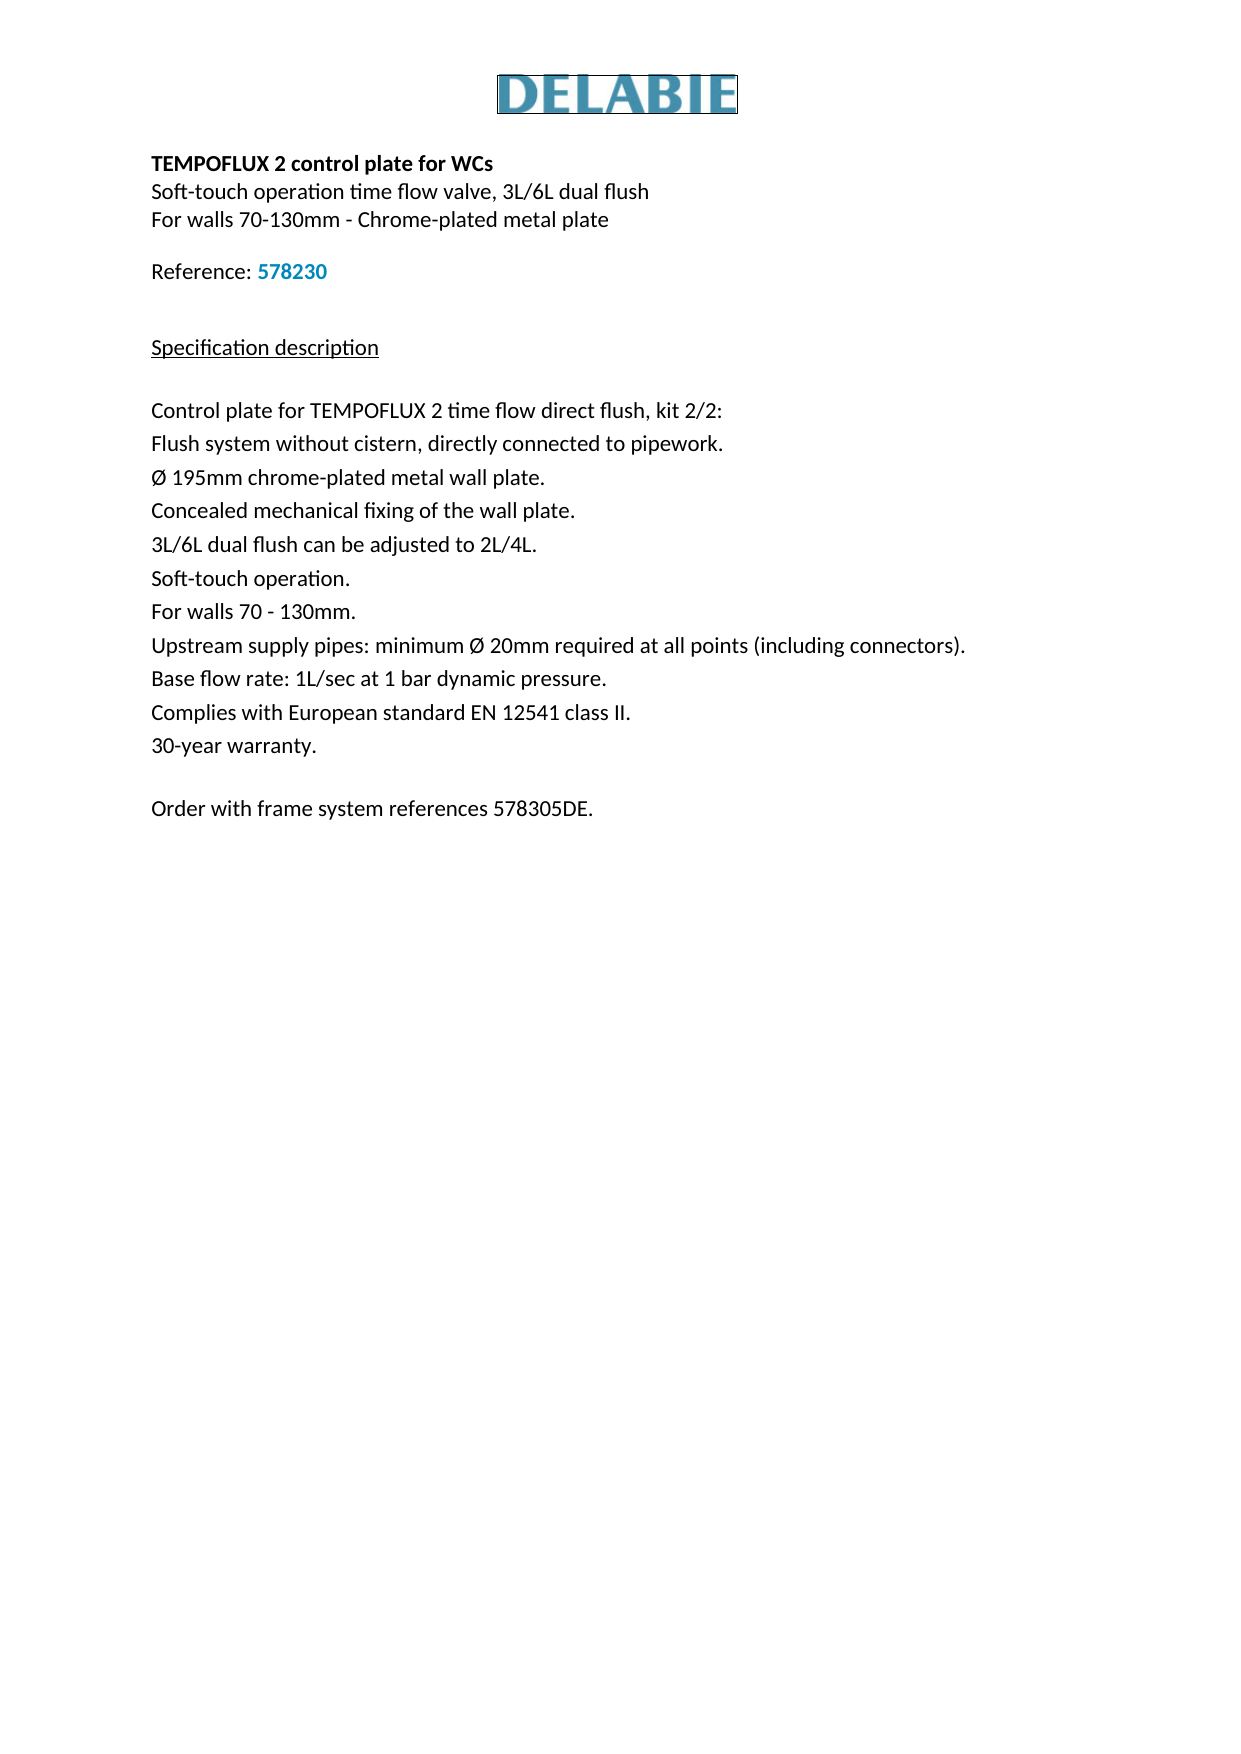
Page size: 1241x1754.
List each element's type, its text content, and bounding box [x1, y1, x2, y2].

text 30-year warranty. [151, 731, 1084, 759]
text Control plate for TEMPOFLUX 2 time flow direct flush, kit 2/2: [151, 396, 1084, 424]
text Specification description [151, 333, 1084, 361]
text For walls 70 - 130mm. [151, 597, 1084, 625]
text Base flow rate: 1L/sec at 1 bar dynamic pressure. [151, 664, 1084, 692]
text Complies with European standard EN 12541 class II. [151, 698, 1084, 726]
text TEMPOFLUX 2 control plate for WCs [151, 149, 1084, 177]
text Soft-touch operation. [151, 564, 1084, 592]
text Soft-touch operation time flow valve, 3L/6L dual flush [151, 177, 1084, 205]
picture [498, 76, 737, 113]
text Concealed mechanical fixing of the wall plate. [151, 497, 1084, 525]
text Ø 195mm chrome-plated metal wall plate. [151, 463, 1084, 491]
text Upstream supply pipes: minimum Ø 20mm required at all points (including connectors). [151, 631, 1084, 659]
text Order with frame system references 578305DE. [151, 794, 1084, 822]
text Flush system without cistern, directly connected to pipework. [151, 429, 1084, 458]
text Reference: 578230 [151, 257, 1084, 285]
text 3L/6L dual flush can be adjusted to 2L/4L. [151, 530, 1084, 558]
text For walls 70-130mm - Chrome-plated metal plate [151, 205, 1084, 233]
